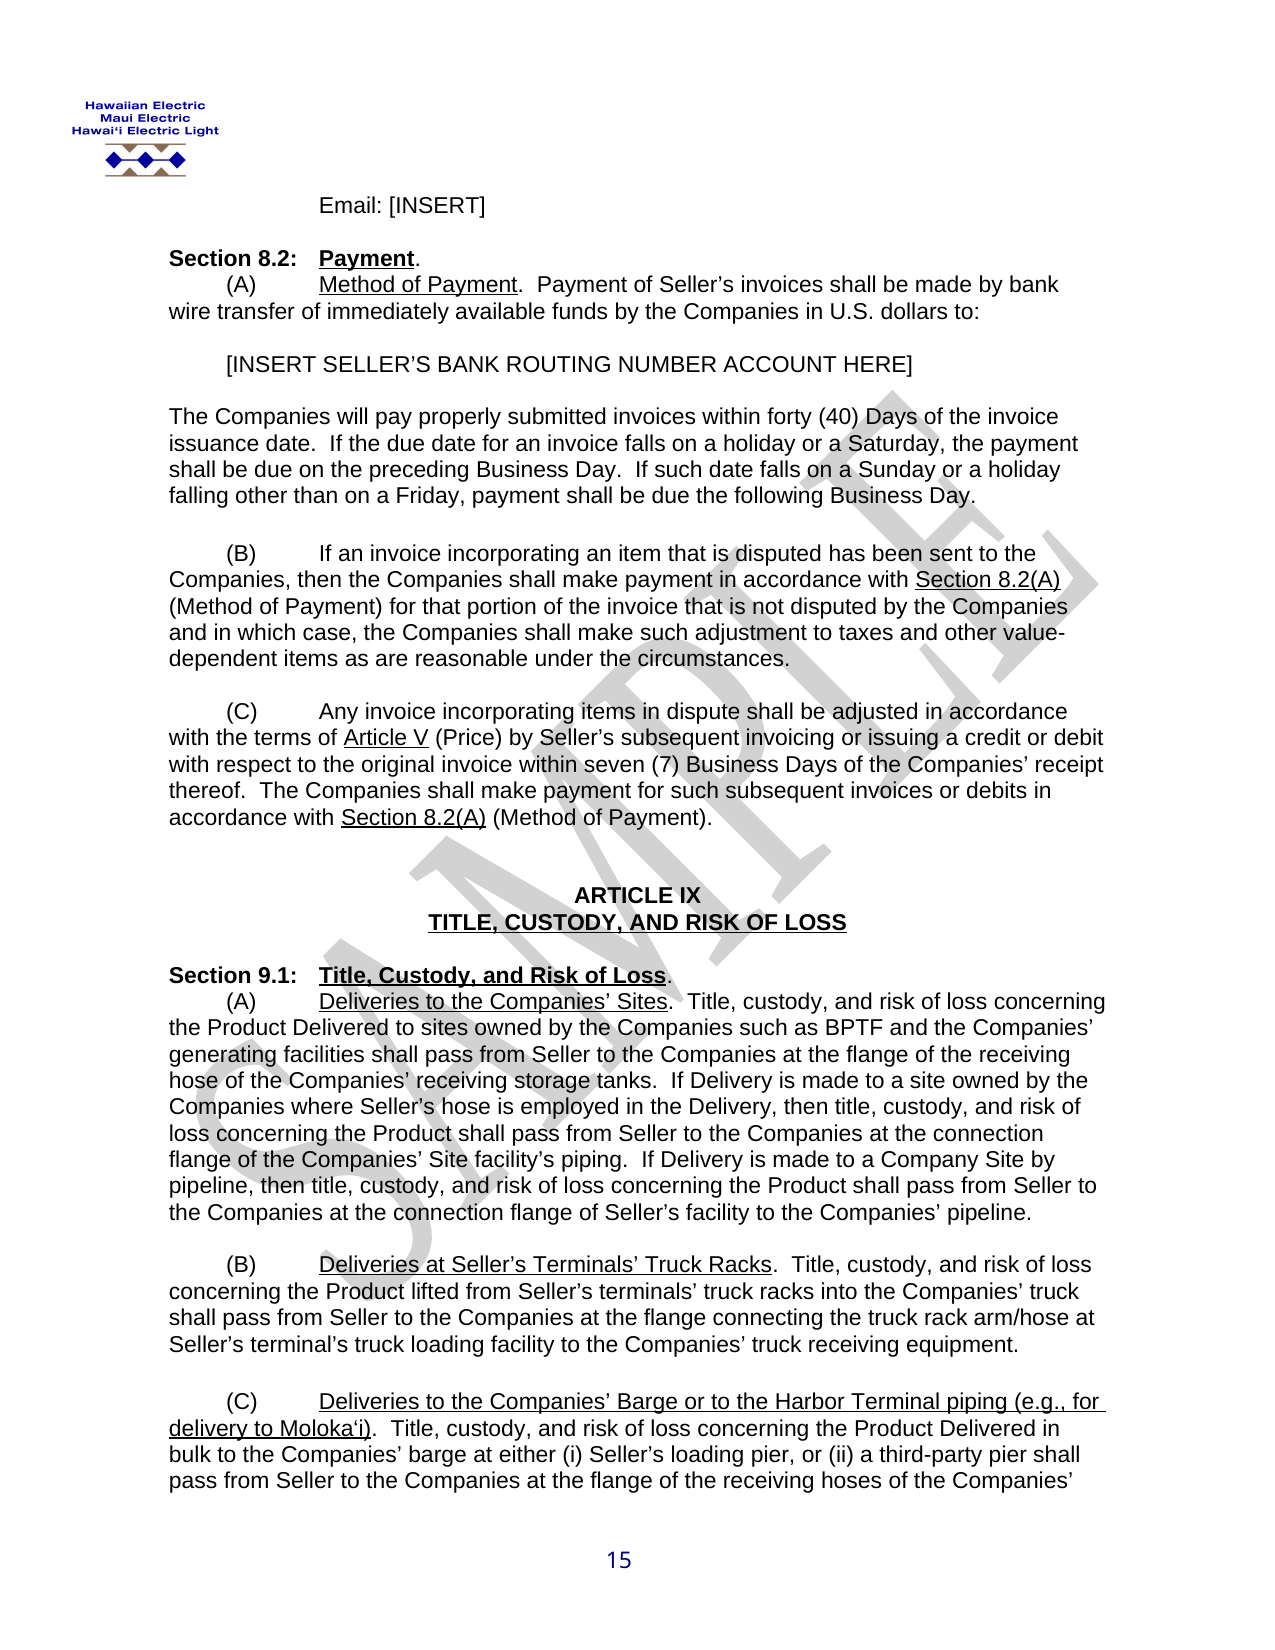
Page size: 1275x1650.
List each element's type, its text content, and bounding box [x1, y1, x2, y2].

text Section 8.2: Payment. [169, 245, 1106, 271]
text Section 9.1: Title, Custody, and Risk of Loss. [169, 962, 1106, 988]
text (B) If an invoice incorporating an item that is disputed has been sent to the Companies, then the Companies shall make payment in accordance with Section 8.2(A) (Method of Payment) for that portion of the invoice that is not disputed by the Companies and in which case, the Companies shall make such adjustment to taxes and other value-dependent items as are reasonable under the circumstances. [169, 540, 1106, 672]
text Email: [INSERT] [169, 192, 1106, 219]
text The Companies will pay properly submitted invoices within forty (40) Days of the invoice issuance date. If the due date for an invoice falls on a holiday or a Saturday, the payment shall be due on the preceding Business Day. If such date falls on a Sunday or a holiday falling other than on a Friday, payment shall be due the following Business Day. [169, 403, 1106, 509]
text [INSERT SELLER’S BANK ROUTING NUMBER ACCOUNT HERE] [169, 351, 1106, 377]
text (A) Deliveries to the Companies’ Sites. Title, custody, and risk of loss concerning the Product Delivered to sites owned by the Companies such as BPTF and the Companies’ generating facilities shall pass from Seller to the Companies at the flange of the receiving hose of the Companies’ receiving storage tanks. If Delivery is made to a site owned by the Companies where Seller’s hose is employed in the Delivery, then title, custody, and risk of loss concerning the Product shall pass from Seller to the Companies at the connection flange of the Companies’ Site facility’s piping. If Delivery is made to a Company Site by pipeline, then title, custody, and risk of loss concerning the Product shall pass from Seller to the Companies at the connection flange of Seller’s facility to the Companies’ pipeline. [169, 988, 1106, 1225]
text (C) Any invoice incorporating items in dispute shall be adjusted in accordance with the terms of Article V (Price) by Seller’s subsequent invoicing or issuing a credit or debit with respect to the original invoice within seven (7) Business Days of the Companies’ receipt thereof. The Companies shall make payment for such subsequent invoices or debits in accordance with Section 8.2(A) (Method of Payment). [169, 698, 1106, 830]
text TITLE, CUSTODY, AND RISK OF LOSS [169, 909, 1106, 935]
text (B) Deliveries at Seller’s Terminals’ Truck Racks. Title, custody, and risk of loss concerning the Product lifted from Seller’s terminals’ truck racks into the Companies’ truck shall pass from Seller to the Companies at the flange connecting the truck rack arm/hose at Seller’s terminal’s truck loading facility to the Companies’ truck receiving equipment. [169, 1251, 1106, 1357]
text ARTICLE IX [169, 882, 1106, 909]
text (A) Method of Payment. Payment of Seller’s invoices shall be made by bank wire transfer of immediately available funds by the Companies in U.S. dollars to: [169, 271, 1106, 324]
picture [56, 85, 235, 193]
